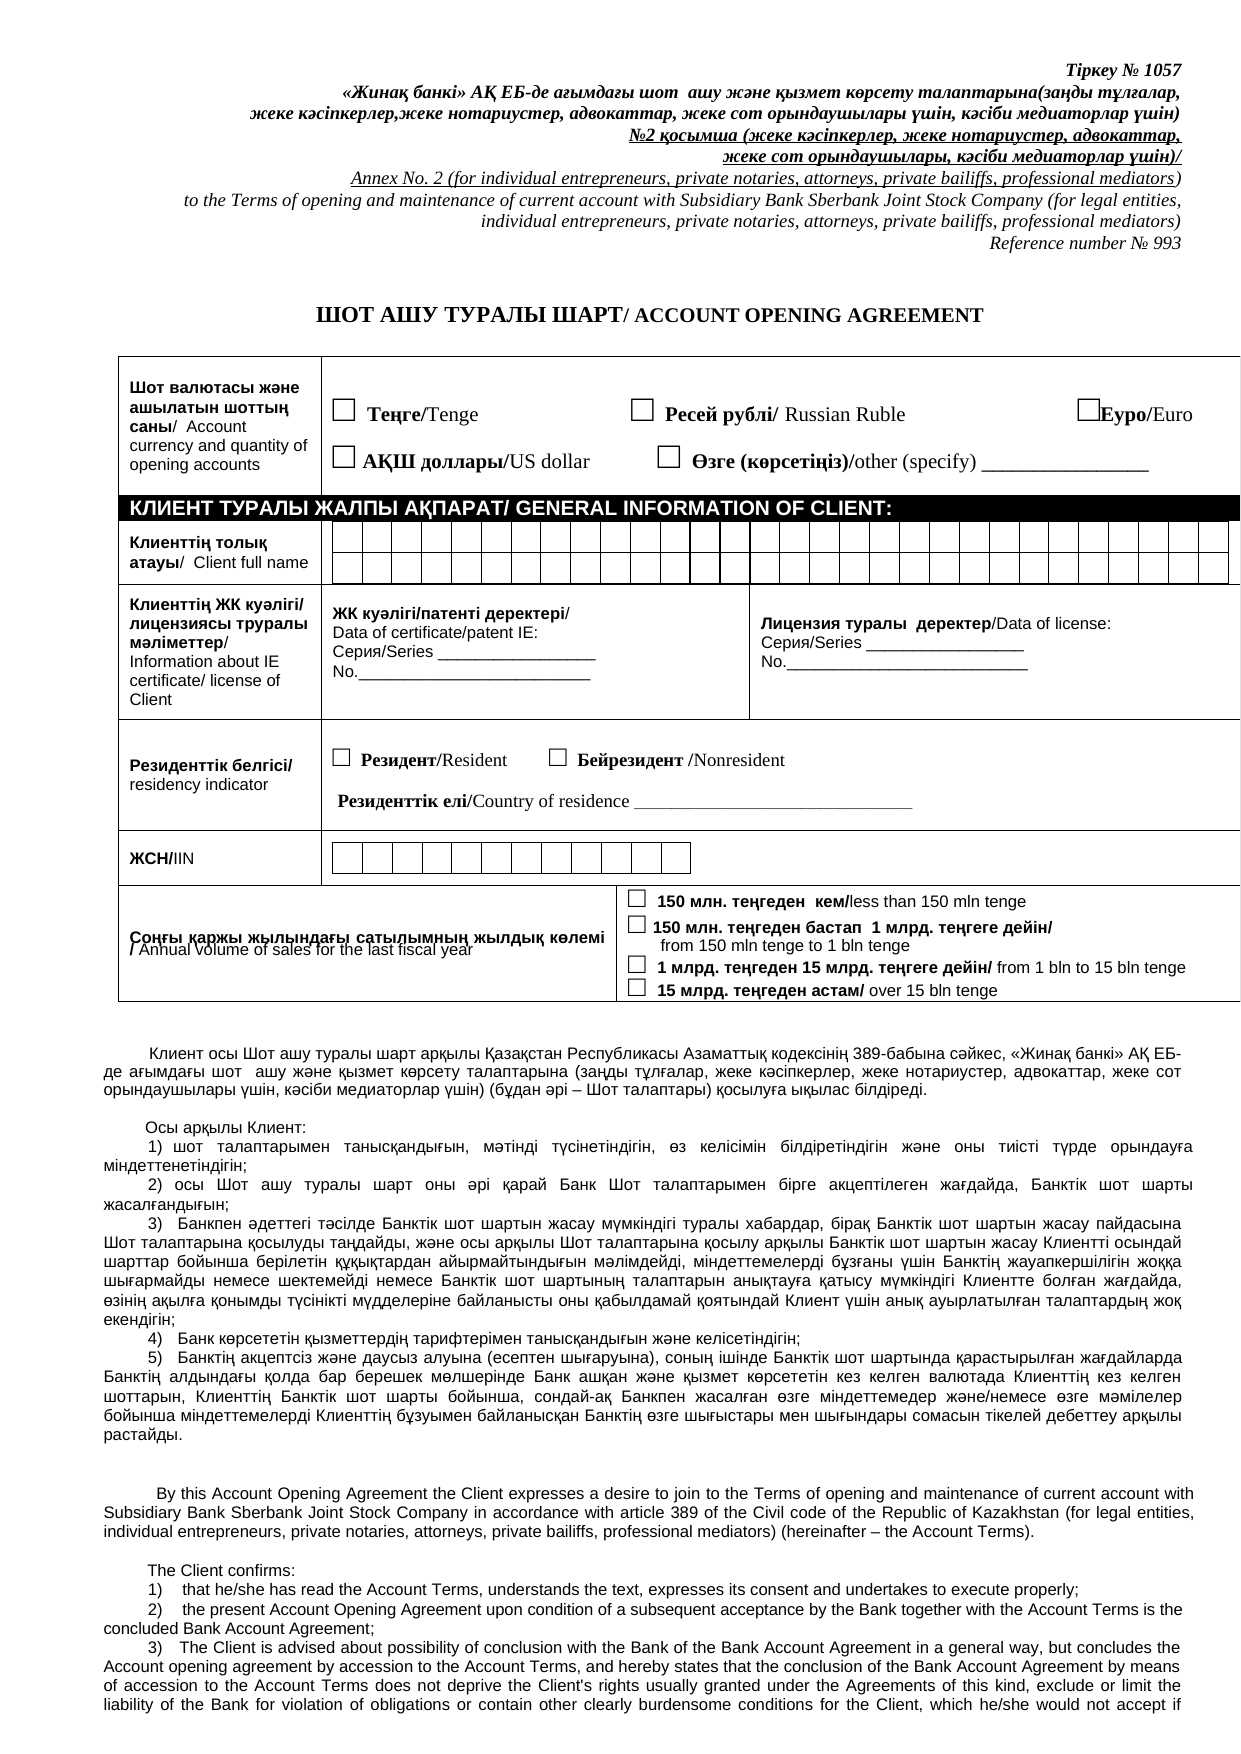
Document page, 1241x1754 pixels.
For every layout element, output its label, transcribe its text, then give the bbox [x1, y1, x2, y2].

table_cell [691, 522, 719, 552]
table_cell [751, 553, 779, 583]
table_cell [870, 553, 899, 583]
table_cell [422, 553, 451, 583]
table_cell [661, 522, 689, 552]
table_cell [810, 553, 839, 583]
table_cell [1139, 522, 1168, 552]
table_cell [541, 522, 570, 552]
table_cell [1199, 522, 1228, 552]
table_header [62, 1002, 1206, 1714]
table_cell [1109, 522, 1138, 552]
table_cell [1169, 553, 1198, 583]
table_cell [661, 553, 689, 583]
table_cell [960, 553, 989, 583]
table_cell [990, 522, 1019, 552]
table_cell [363, 553, 391, 583]
table_cell □ Резидент/Resident □ Бейрезидент /Nonresident Резиденттік елі/Country of residence ______________________________ [322, 720, 1240, 830]
table_cell [810, 522, 839, 552]
table_cell [322, 521, 332, 584]
table_cell [1079, 553, 1108, 583]
table_cell [1079, 522, 1108, 552]
table_cell [452, 522, 481, 552]
table_cell [512, 522, 540, 552]
table_cell [601, 553, 630, 583]
table_cell Резиденттік белгісі/ residency indicator [119, 720, 321, 830]
table_cell [333, 522, 362, 552]
table_cell [601, 522, 630, 552]
table_cell [930, 553, 959, 583]
table_cell [900, 522, 929, 552]
table_cell [482, 553, 511, 583]
table_cell [482, 522, 511, 552]
table_cell [780, 522, 809, 552]
table_cell [422, 522, 451, 552]
table_cell [363, 522, 391, 552]
table_cell [392, 553, 421, 583]
table_cell Соңғы қаржы жылындағы сатылымның жылдық көлемі / Annual volume of sales for the last fiscal year [119, 886, 616, 1001]
table_cell [333, 553, 362, 583]
table_header □ Теңге/Tenge □ Ресей рублі/ Russian Ruble □Еуро/Euro □ АҚШ доллары/US dollar □ Өзге (көрсетіңіз)/other (specify) ________________ [322, 357, 1240, 495]
table_cell [571, 553, 600, 583]
table_cell [1229, 521, 1240, 584]
table_cell [1049, 522, 1078, 552]
table_cell ЖК куәлігі/патенті деректері/ Data of certificate/patent IE: Серия/Series _________________ No._________________________ [322, 585, 749, 719]
table_cell [512, 553, 540, 583]
table_cell [631, 553, 660, 583]
table_cell [990, 553, 1019, 583]
table_cell [840, 522, 869, 552]
table_cell [1109, 553, 1138, 583]
table_cell [1020, 553, 1048, 583]
table_cell [1199, 553, 1228, 583]
table_cell [571, 522, 600, 552]
table_cell [780, 553, 809, 583]
table_cell [960, 522, 989, 552]
table_cell [870, 522, 899, 552]
table_cell ЖСН/IIN [119, 831, 321, 885]
table_cell [1020, 522, 1048, 552]
table_cell Лицензия туралы деректер/Data of license: Серия/Series _________________ No.__________________________ [750, 585, 1240, 719]
table_cell [691, 553, 719, 583]
table_cell [721, 553, 749, 583]
table_cell [322, 831, 1240, 885]
table_cell [541, 553, 570, 583]
table_cell Клиенттің ЖК куәлігі/ лицензиясы труралы мәліметтер/ Information about IE certificate/ license of Client [119, 585, 321, 719]
table_cell [1049, 553, 1078, 583]
table_cell [452, 553, 481, 583]
table_cell [631, 522, 660, 552]
table_cell □ 150 млн. теңгеден кем/less than 150 mln tenge □ 150 млн. теңгеден бастап 1 млрд. теңгеге дейін/ from 150 mln tenge to 1 bln tenge □ 1 млрд. теңгеден 15 млрд. теңгеге дейін/ from 1 bln to 15 bln tenge □ 15 млрд. теңгеден астам/ over 15 bln tenge [617, 886, 1240, 1001]
table_cell [1139, 553, 1168, 583]
table_cell Клиенттің толық атауы/ Client full name [119, 521, 321, 584]
table_header Шот валютасы және ашылатын шоттың саны/ Account currency and quantity of opening accounts [119, 357, 321, 495]
table_cell [751, 522, 779, 552]
table_cell [392, 522, 421, 552]
table_cell КЛИЕНТ ТУРАЛЫ ЖАЛПЫ АҚПАРАТ/ GENERAL INFORMATION OF CLIENT: [119, 496, 1240, 520]
table_cell [930, 522, 959, 552]
table_cell [900, 553, 929, 583]
table_cell [1169, 522, 1198, 552]
table_cell [840, 553, 869, 583]
table_cell [721, 522, 749, 552]
